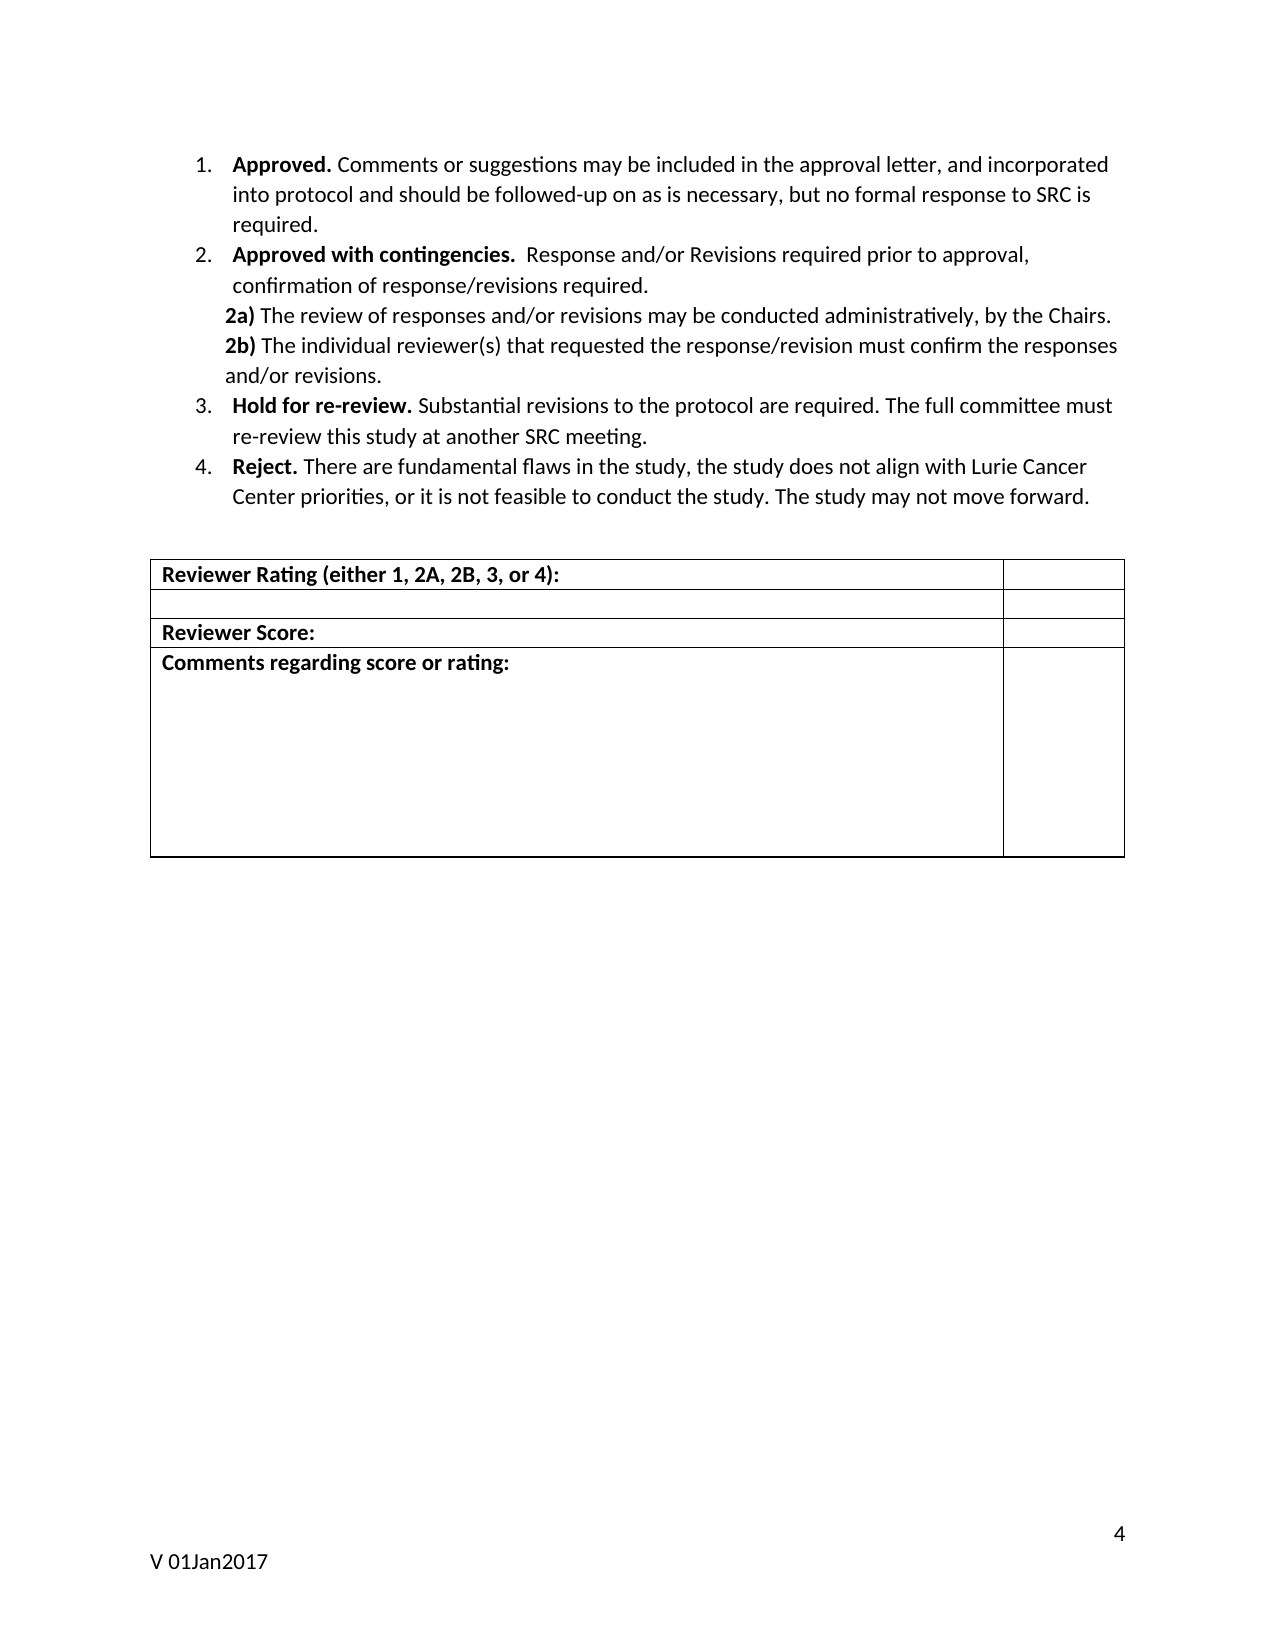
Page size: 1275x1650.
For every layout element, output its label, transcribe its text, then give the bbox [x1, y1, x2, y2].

text 2a) The review of responses and/or revisions may be conducted administratively, by the Chairs. [225, 301, 1125, 329]
table_cell Comments regarding score or rating: [151, 648, 1003, 856]
table_cell [1004, 590, 1124, 617]
table_header [1004, 560, 1124, 588]
list Hold for re-review. Substantial revisions to the protocol are required. The full committee must re-review this study at another SRC meeting. [195, 392, 1125, 450]
list Reject. There are fundamental flaws in the study, the study does not align with Lurie Cancer Center priorities, or it is not feasible to conduct the study. The study may not move forward. [195, 452, 1125, 510]
table_cell Reviewer Score: [151, 619, 1003, 647]
list Approved. Comments or suggestions may be included in the approval letter, and incorporated into protocol and should be followed-up on as is necessary, but no formal response to SRC is required. [195, 150, 1125, 238]
text 2b) The individual reviewer(s) that requested the response/revision must confirm the responses and/or revisions. [225, 331, 1125, 389]
table_cell [1004, 619, 1124, 647]
list Approved with contingencies. Response and/or Revisions required prior to approval, confirmation of response/revisions required. [195, 241, 1125, 299]
table_header Reviewer Rating (either 1, 2A, 2B, 3, or 4): [151, 560, 1003, 588]
table_cell [1004, 648, 1124, 856]
table_cell [151, 590, 1003, 617]
